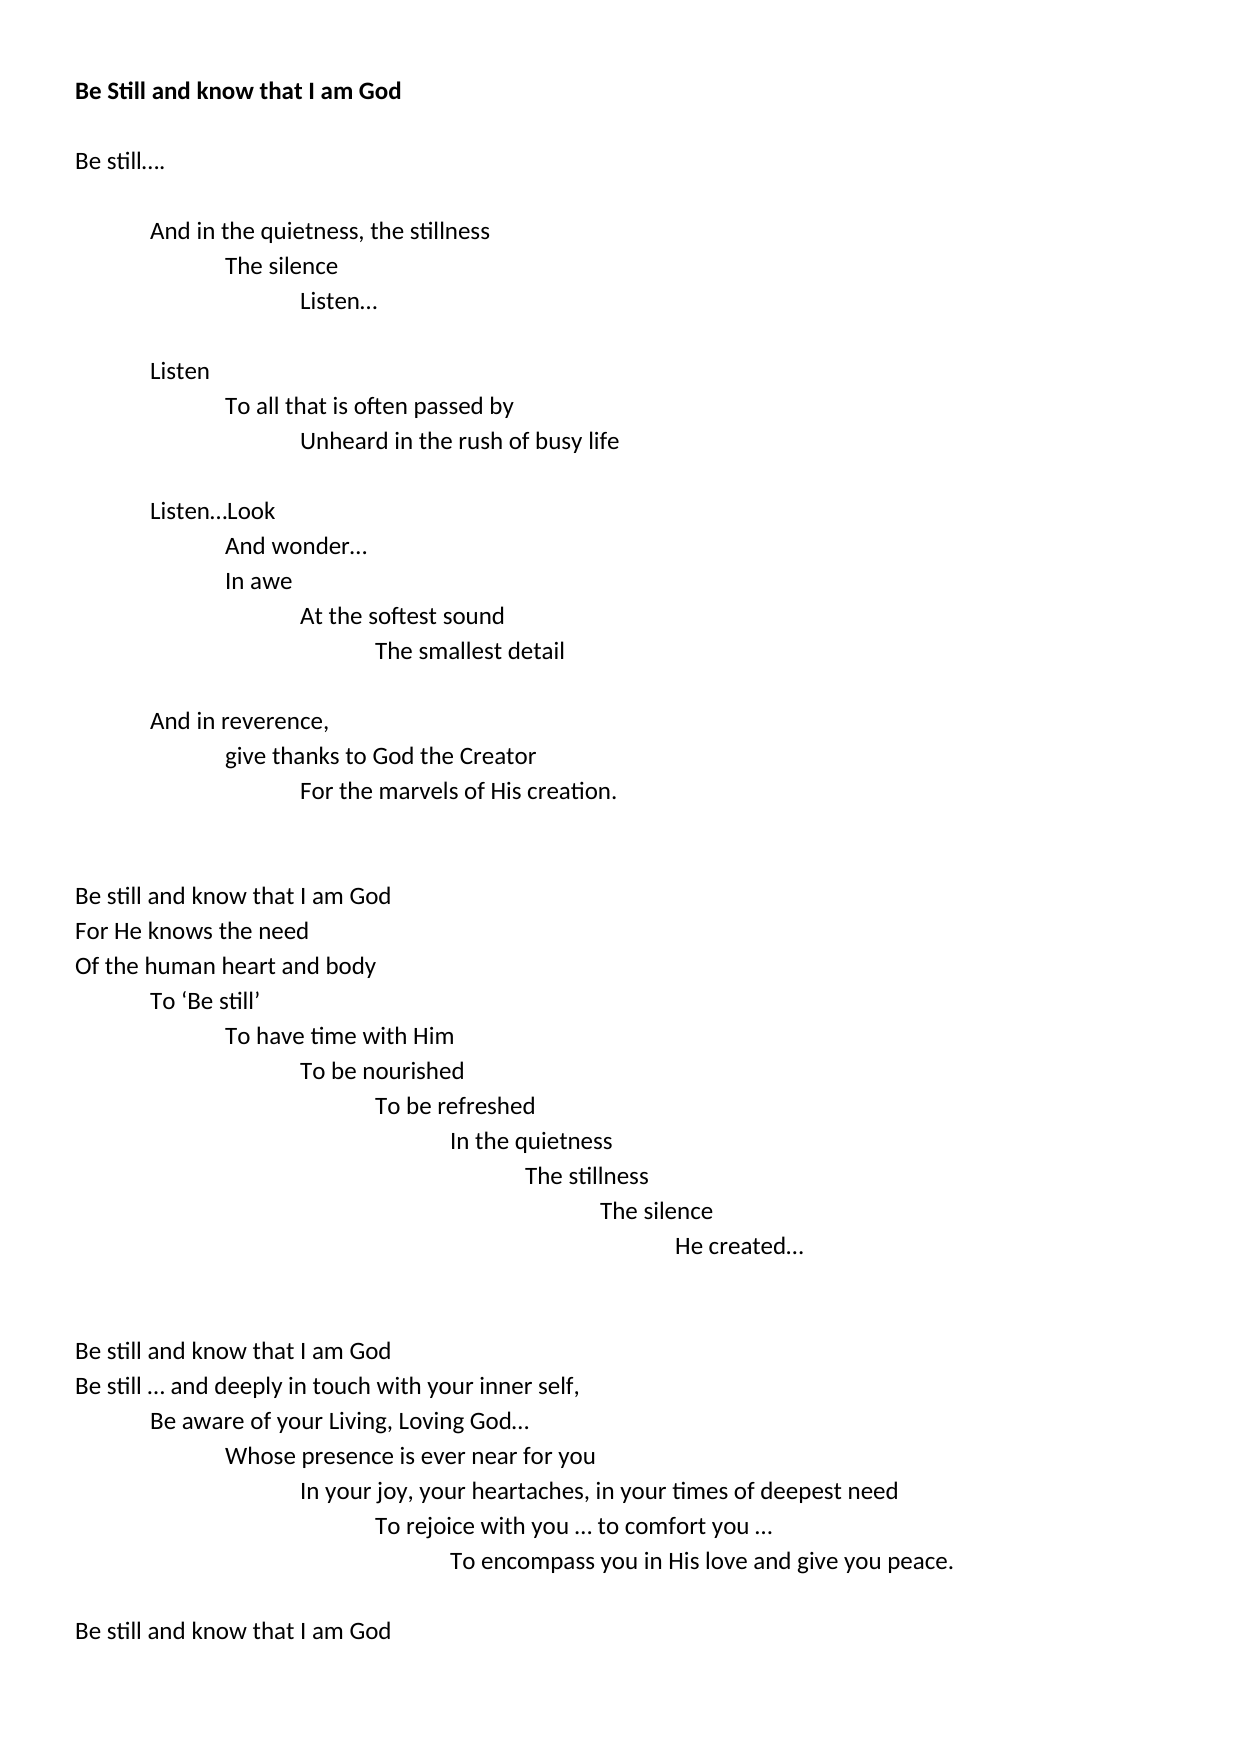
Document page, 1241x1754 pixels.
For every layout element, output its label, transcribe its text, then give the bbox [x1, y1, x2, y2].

text To rejoice with you … to comfort you … [75, 1510, 1063, 1541]
text Be still…. [75, 145, 1063, 176]
text To ‘Be still’ [75, 985, 1063, 1016]
text At the softest sound [225, 600, 1063, 631]
text In your joy, your heartaches, in your times of deepest need [300, 1475, 1063, 1506]
text The silence [150, 250, 1063, 281]
text For the marvels of His creation. [225, 775, 1063, 806]
text To all that is often passed by [150, 390, 1063, 421]
text And in the quietness, the stillness [75, 215, 1063, 246]
text Be still and know that I am God [75, 1335, 1063, 1366]
text Be Still and know that I am God [75, 75, 1063, 106]
text To be refreshed [75, 1090, 1063, 1121]
text For He knows the need [75, 915, 1063, 946]
text To be nourished [75, 1055, 1063, 1086]
text To encompass you in His love and give you peace. [450, 1545, 1063, 1576]
text Unheard in the rush of busy life [225, 425, 1063, 456]
text In the quietness [75, 1125, 1063, 1156]
text Whose presence is ever near for you [75, 1440, 1063, 1471]
text Listen [75, 355, 1063, 386]
text Be still and know that I am God [75, 1615, 1063, 1646]
text Listen… [225, 285, 1063, 316]
text The silence [75, 1195, 1063, 1226]
text In awe [225, 565, 1063, 596]
text Be still and know that I am God [75, 880, 1063, 911]
text Of the human heart and body [75, 950, 1063, 981]
text give thanks to God the Creator [150, 740, 1063, 771]
text And in reverence, [75, 705, 1063, 736]
text Listen…Look [75, 495, 1063, 526]
text Be still … and deeply in touch with your inner self, [75, 1370, 1063, 1401]
text The stillness [75, 1160, 1063, 1191]
text He created… [75, 1230, 1063, 1261]
text The smallest detail [375, 635, 1063, 666]
text And wonder… [150, 530, 1063, 561]
text Be aware of your Living, Loving God… [75, 1405, 1063, 1436]
text To have time with Him [75, 1020, 1063, 1051]
